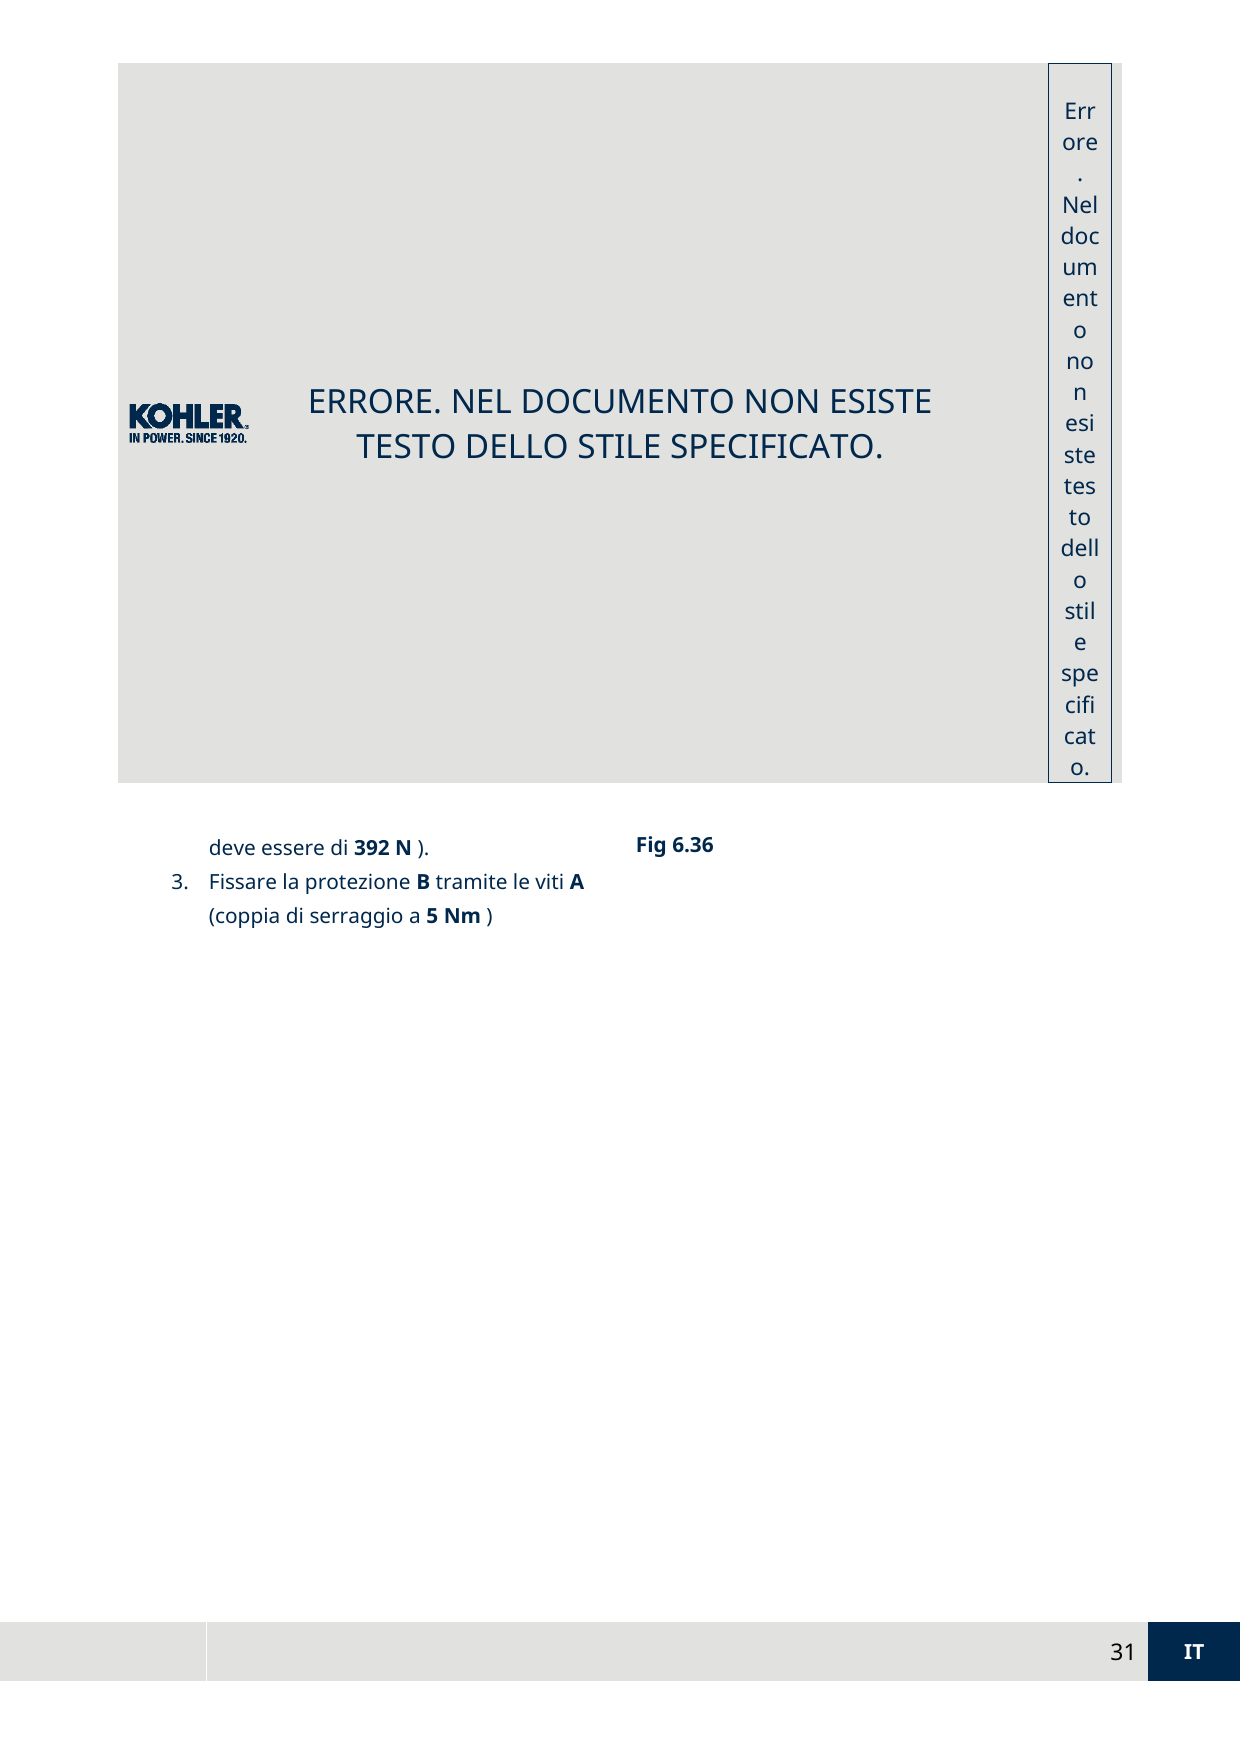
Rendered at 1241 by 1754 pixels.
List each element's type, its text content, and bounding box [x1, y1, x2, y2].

picture [129, 403, 249, 443]
table_cell Fig 6.36 [620, 815, 1122, 948]
table_cell Spostare l'alternatore E in direzione della freccia H , serrare la vite D e successivamente la colonnetta C (coppia di serraggio a 40 Nm ). Controllare la tensione della cinghia F con lo strumento tipo Clavis, posizionandolo nel punto P (il valore deve essere di 392 N ). Fissare la protezione B tramite le viti A (coppia di serraggio a 5 Nm ) [118, 815, 620, 948]
